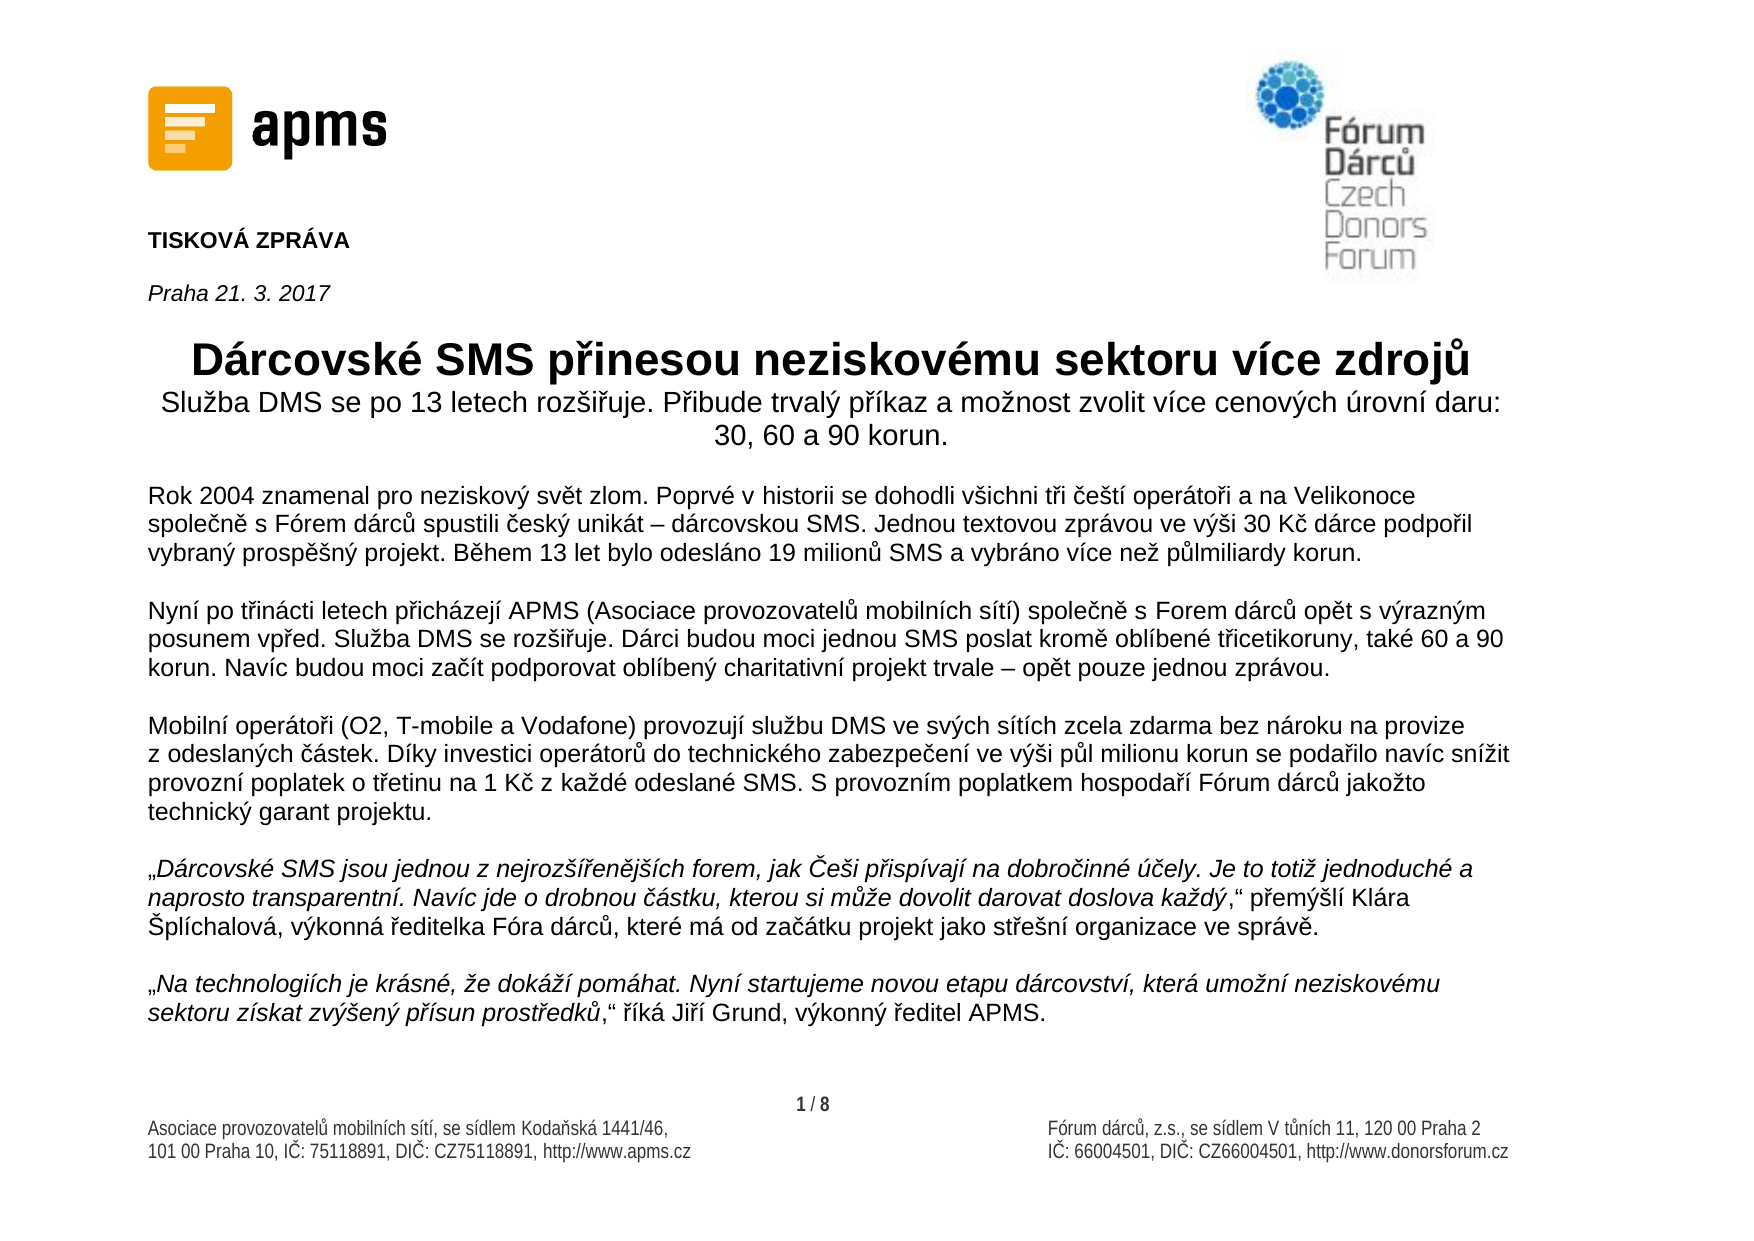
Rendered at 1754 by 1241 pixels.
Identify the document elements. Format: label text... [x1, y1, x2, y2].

text Dárcovské SMS přinesou neziskovému sektoru více zdrojů [148, 332, 1515, 385]
text „Na technologiích je krásné, že dokáží pomáhat. Nyní startujeme novou etapu dárcovství, která umožní neziskovému sektoru získat zvýšený přísun prostředků,“ říká Jiří Grund, výkonný ředitel APMS. [148, 969, 1515, 1027]
text Služba DMS se po 13 letech rozšiřuje. Přibude trvalý příkaz a možnost zvolit více cenových úrovní daru: 30, 60 a 90 korun. [148, 385, 1515, 452]
text TISKOVÁ ZPRÁVA [148, 227, 1515, 253]
picture [137, 77, 399, 179]
text Rok 2004 znamenal pro neziskový svět zlom. Poprvé v historii se dohodli všichni tři čeští operátoři a na Velikonoce společně s Fórem dárců spustili český unikát – dárcovskou SMS. Jednou textovou zprávou ve výši 30 Kč dárce podpořil vybraný prospěšný projekt. Během 13 let bylo odesláno 19 milionů SMS a vybráno více než půlmiliardy korun. [148, 481, 1515, 567]
text Praha 21. 3. 2017 [148, 279, 1515, 306]
text Nyní po třinácti letech přicházejí APMS (Asociace provozovatelů mobilních sítí) společně s Forem dárců opět s výrazným posunem vpřed. Služba DMS se rozšiřuje. Dárci budou moci jednou SMS poslat kromě oblíbené třicetikoruny, také 60 a 90 korun. Navíc budou moci začít podporovat oblíbený charitativní projekt trvale – opět pouze jednou zprávou. [148, 596, 1515, 682]
text „Dárcovské SMS jsou jednou z nejrozšířenějších forem, jak Češi přispívají na dobročinné účely. Je to totiž jednoduché a naprosto transparentní. Navíc jde o drobnou částku, kterou si může dovolit darovat doslova každý,“ přemýšlí Klára Šplíchalová, výkonná ředitelka Fóra dárců, které má od začátku projekt jako střešní organizace ve správě. [148, 854, 1515, 941]
picture [1246, 48, 1438, 227]
text Mobilní operátoři (O2, T-mobile a Vodafone) provozují službu DMS ve svých sítích zcela zdarma bez nároku na provize z odeslaných částek. Díky investici operátorů do technického zabezpečení ve výši půl milionu korun se podařilo navíc snížit provozní poplatek o třetinu na 1 Kč z každé odeslané SMS. S provozním poplatkem hospodaří Fórum dárců jakožto technický garant projektu. [148, 711, 1515, 826]
picture [1246, 253, 1438, 279]
